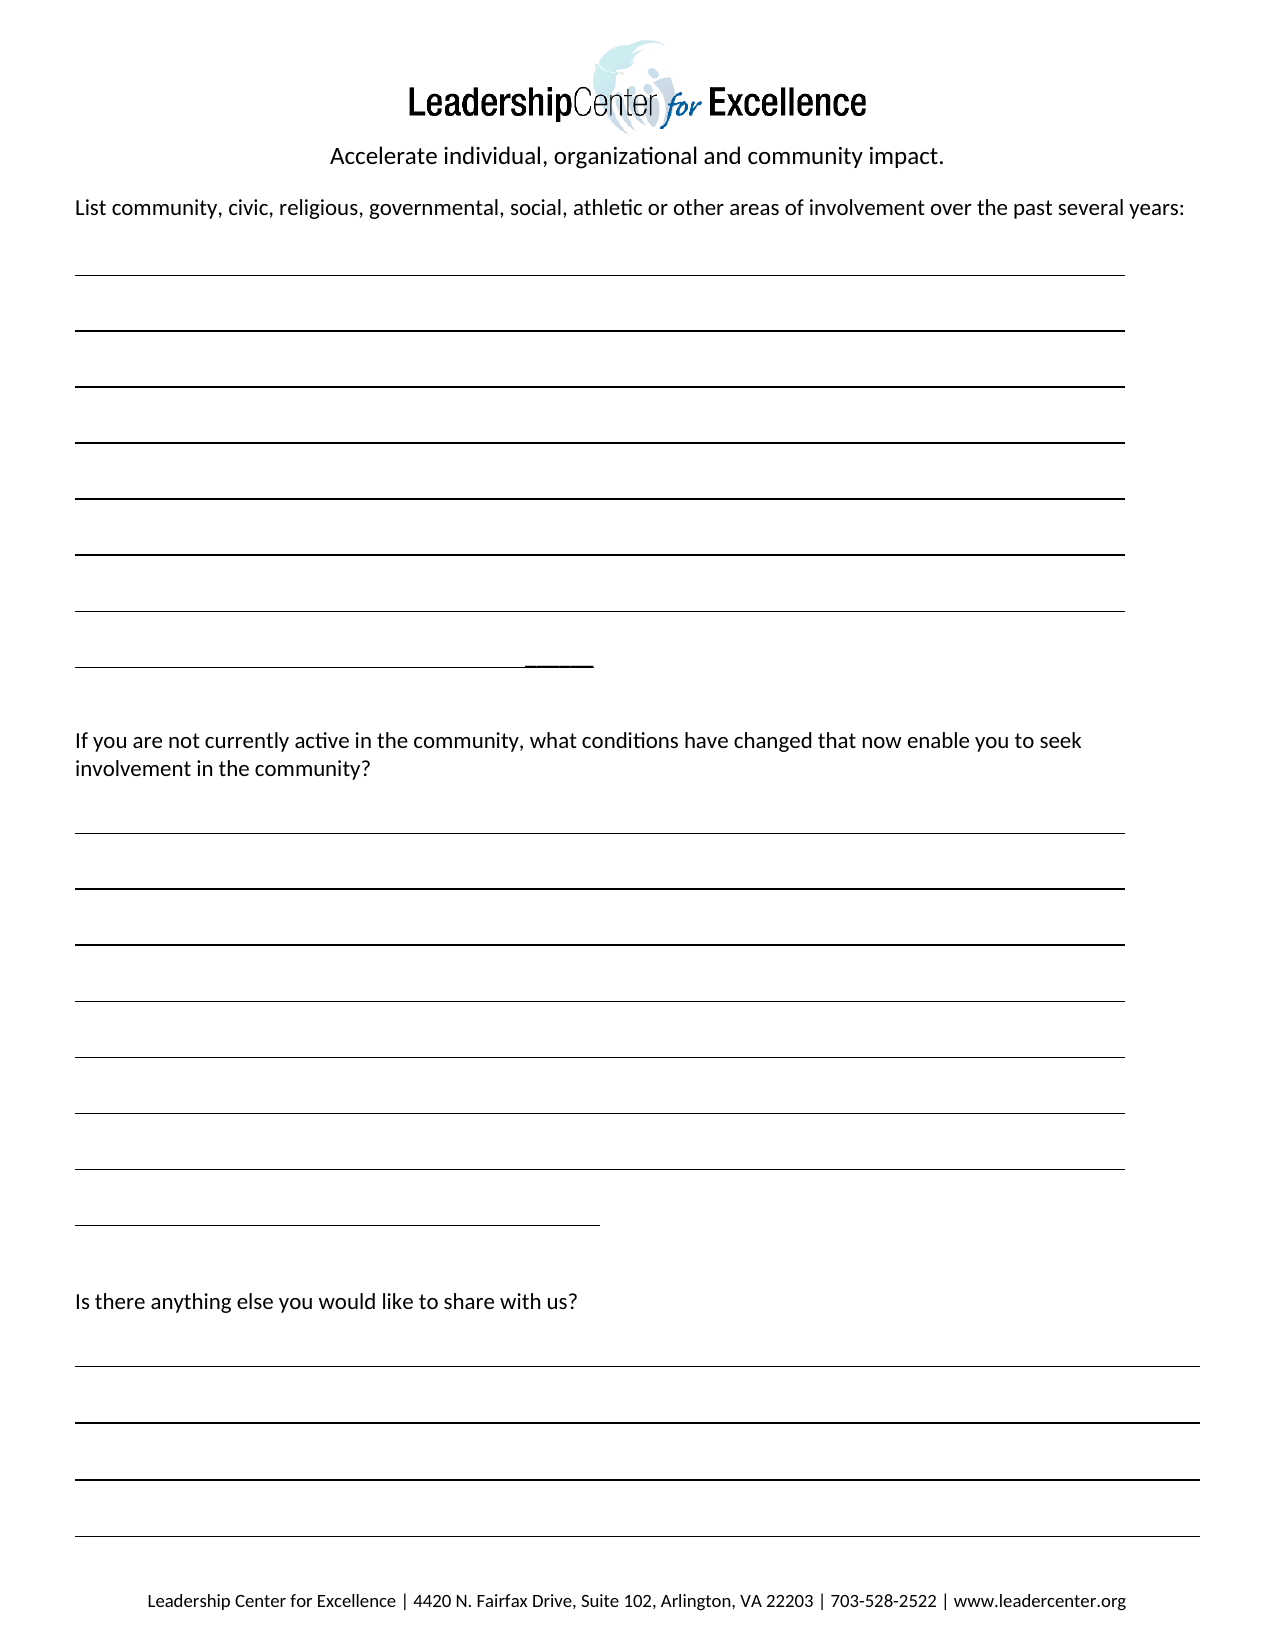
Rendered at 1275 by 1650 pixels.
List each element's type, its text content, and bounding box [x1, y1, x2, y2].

text If you are not currently active in the community, what conditions have changed that now enable you to seek involvement in the community? [75, 698, 1200, 783]
text Is there anything else you would like to share with us? [75, 1287, 1200, 1315]
text ______ [75, 249, 1200, 671]
text List community, civic, religious, governmental, social, athletic or other areas of involvement over the past several years: [75, 193, 1200, 221]
picture [409, 37, 866, 140]
